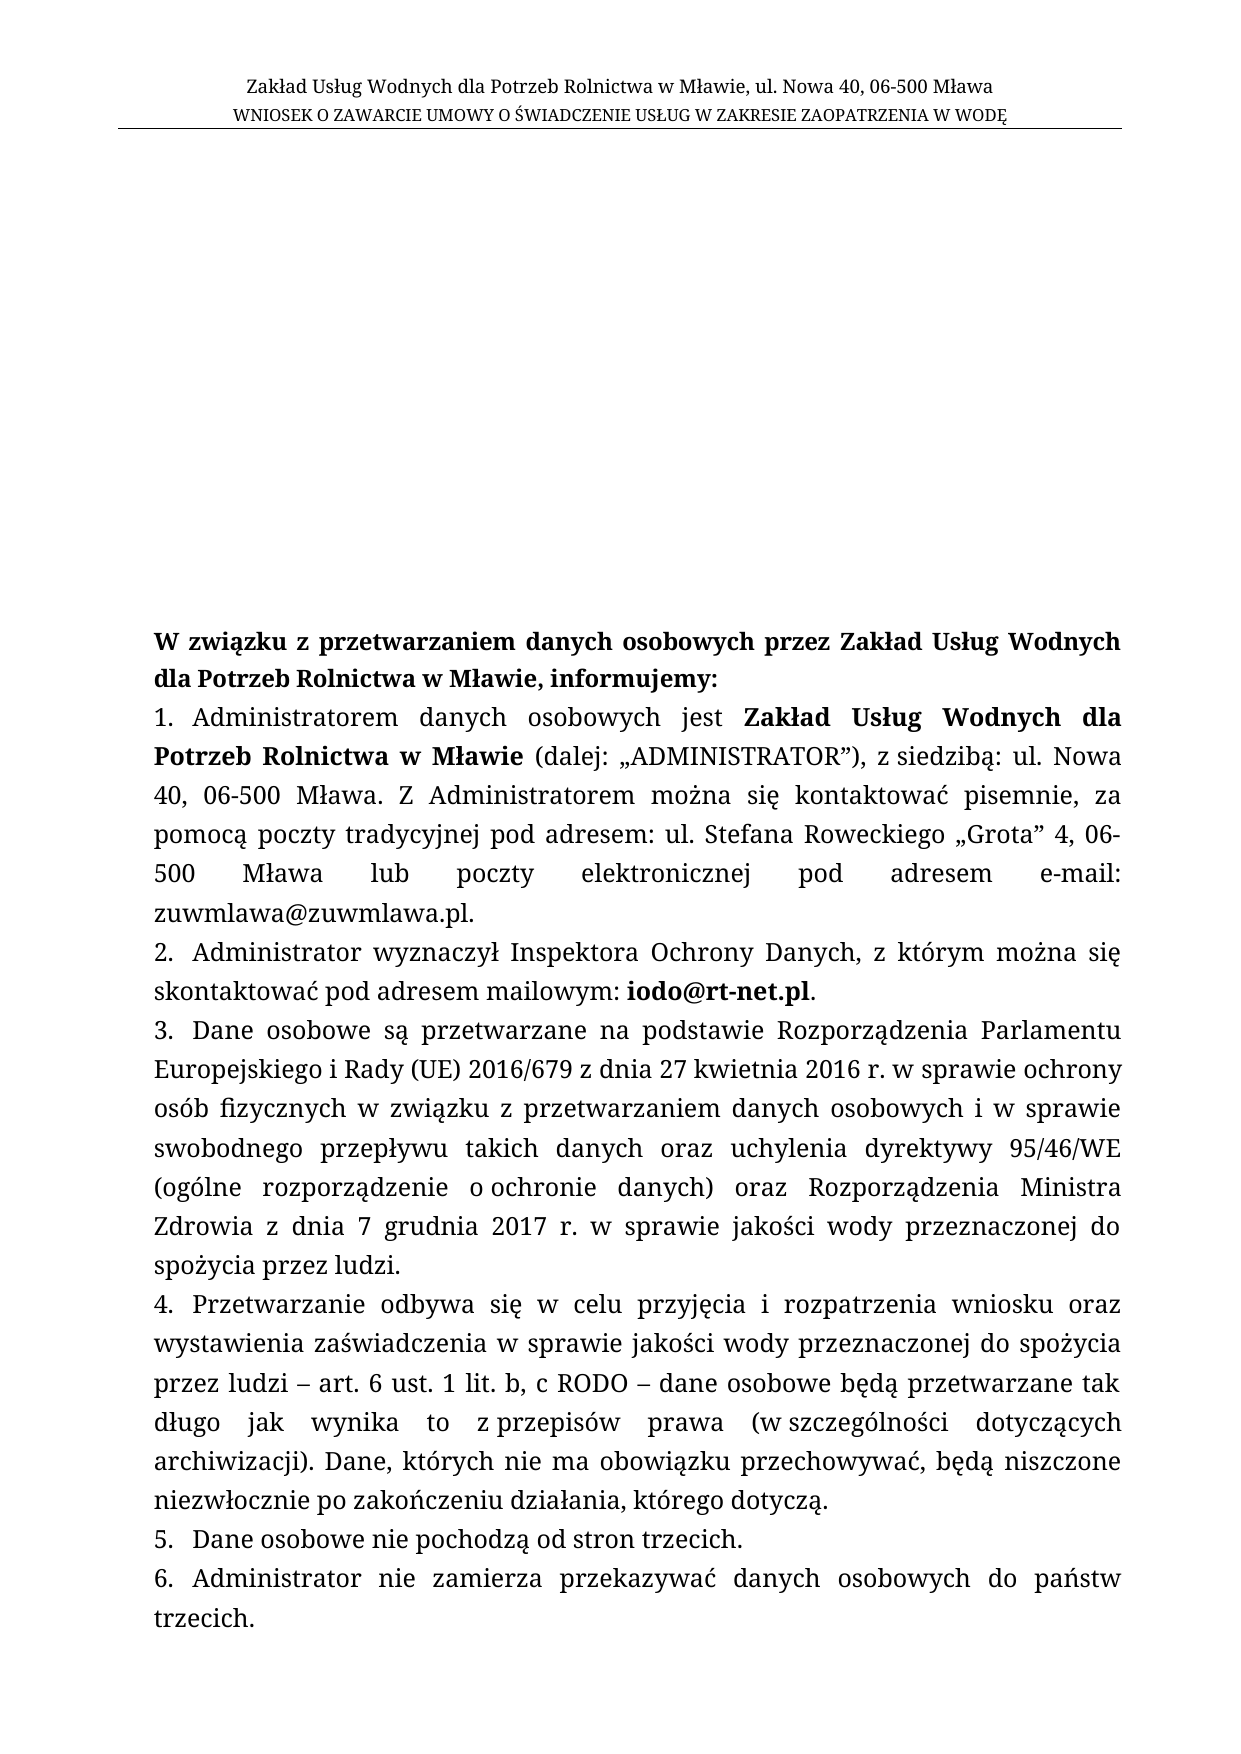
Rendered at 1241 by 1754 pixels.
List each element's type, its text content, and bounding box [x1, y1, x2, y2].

list Przetwarzanie odbywa się w celu przyjęcia i rozpatrzenia wniosku oraz wystawienia zaświadczenia w sprawie jakości wody przeznaczonej do spożycia przez ludzi – art. 6 ust. 1 lit. b, c RODO – dane osobowe będą przetwarzane tak długo jak wynika to z przepisów prawa (w szczególności dotyczących archiwizacji). Dane, których nie ma obowiązku przechowywać, będą niszczone niezwłocznie po zakończeniu działania, którego dotyczą. [153, 1287, 1122, 1517]
list Administrator nie zamierza przekazywać danych osobowych do państw trzecich. [153, 1561, 1122, 1634]
list Administrator wyznaczył Inspektora Ochrony Danych, z którym można się skontaktować pod adresem mailowym: iodo@rt-net.pl. [153, 934, 1122, 1008]
list Dane osobowe są przetwarzane na podstawie Rozporządzenia Parlamentu Europejskiego i Rady (UE) 2016/679 z dnia 27 kwietnia 2016 r. w sprawie ochrony osób fizycznych w związku z przetwarzaniem danych osobowych i w sprawie swobodnego przepływu takich danych oraz uchylenia dyrektywy 95/46/WE (ogólne rozporządzenie o ochronie danych) oraz Rozporządzenia Ministra Zdrowia z dnia 7 grudnia 2017 r. w sprawie jakości wody przeznaczonej do spożycia przez ludzi. [153, 1013, 1122, 1282]
list Administratorem danych osobowych jest Zakład Usług Wodnych dla Potrzeb Rolnictwa w Mławie (dalej: „ADMINISTRATOR”), z siedzibą: ul. Nowa 40, 06-500 Mława. Z Administratorem można się kontaktować pisemnie, za pomocą poczty tradycyjnej pod adresem: ul. Stefana Roweckiego „Grota” 4, 06-500 Mława lub poczty elektronicznej pod adresem e-mail: zuwmlawa@zuwmlawa.pl. [153, 699, 1122, 929]
list Dane osobowe nie pochodzą od stron trzecich. [153, 1522, 1122, 1556]
text W związku z przetwarzaniem danych osobowych przez Zakład Usług Wodnych dla Potrzeb Rolnictwa w Mławie, informujemy: [153, 634, 1122, 695]
